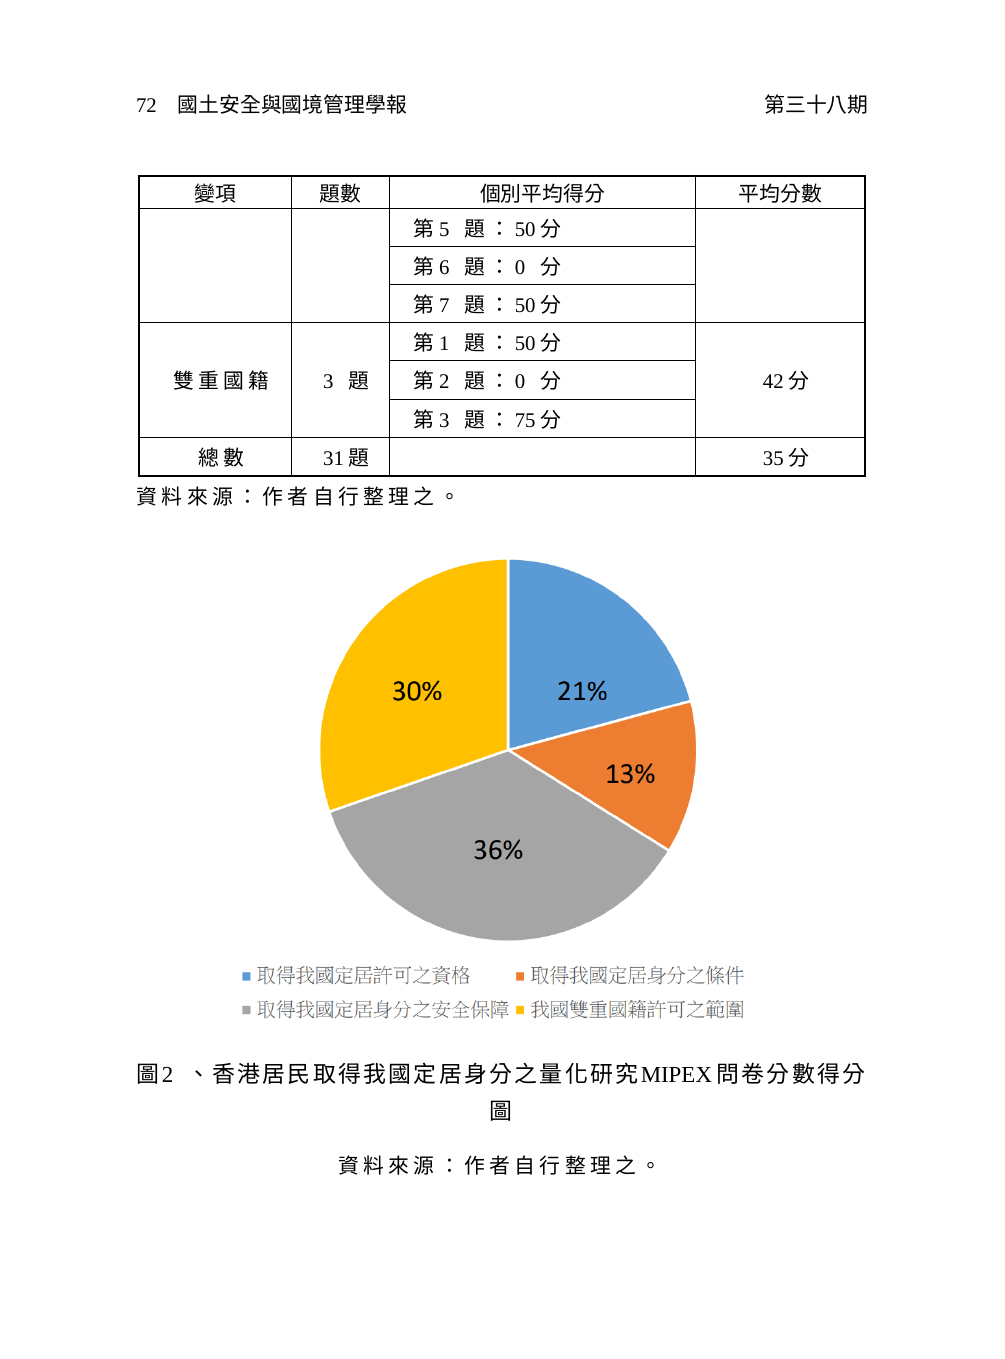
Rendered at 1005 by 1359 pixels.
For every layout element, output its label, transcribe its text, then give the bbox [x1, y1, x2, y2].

table_cell 31題 [292, 438, 389, 475]
picture [237, 556, 757, 1030]
table_cell 3題 [292, 323, 389, 437]
table_header 個別平均得分 [390, 177, 695, 207]
table_cell 雙重國籍 [140, 323, 291, 437]
table_cell 第2題：0分 [390, 361, 695, 398]
text 圖2、香港居民取得我國定居身分之量化研究MIPEX問卷分數得分圖 [136, 1053, 867, 1128]
table_header 變項 [140, 177, 291, 207]
table_cell 35分 [696, 438, 864, 475]
text 資料來源：作者自行整理之。 [136, 1146, 867, 1183]
table_cell 第6題：0分 [390, 247, 695, 284]
text 資料來源：作者自行整理之。 [136, 477, 867, 514]
table_cell 42分 [696, 323, 864, 437]
table_header 平均分數 [696, 177, 864, 207]
table_cell [390, 438, 695, 475]
table_header 題數 [292, 177, 389, 207]
table_cell 第3題：75分 [390, 400, 695, 437]
table_cell 總數 [140, 438, 291, 475]
table_cell 第7題：50分 [390, 285, 695, 322]
table_cell 第1題：50分 [390, 323, 695, 360]
table_cell 第5題：50分 [390, 209, 695, 246]
